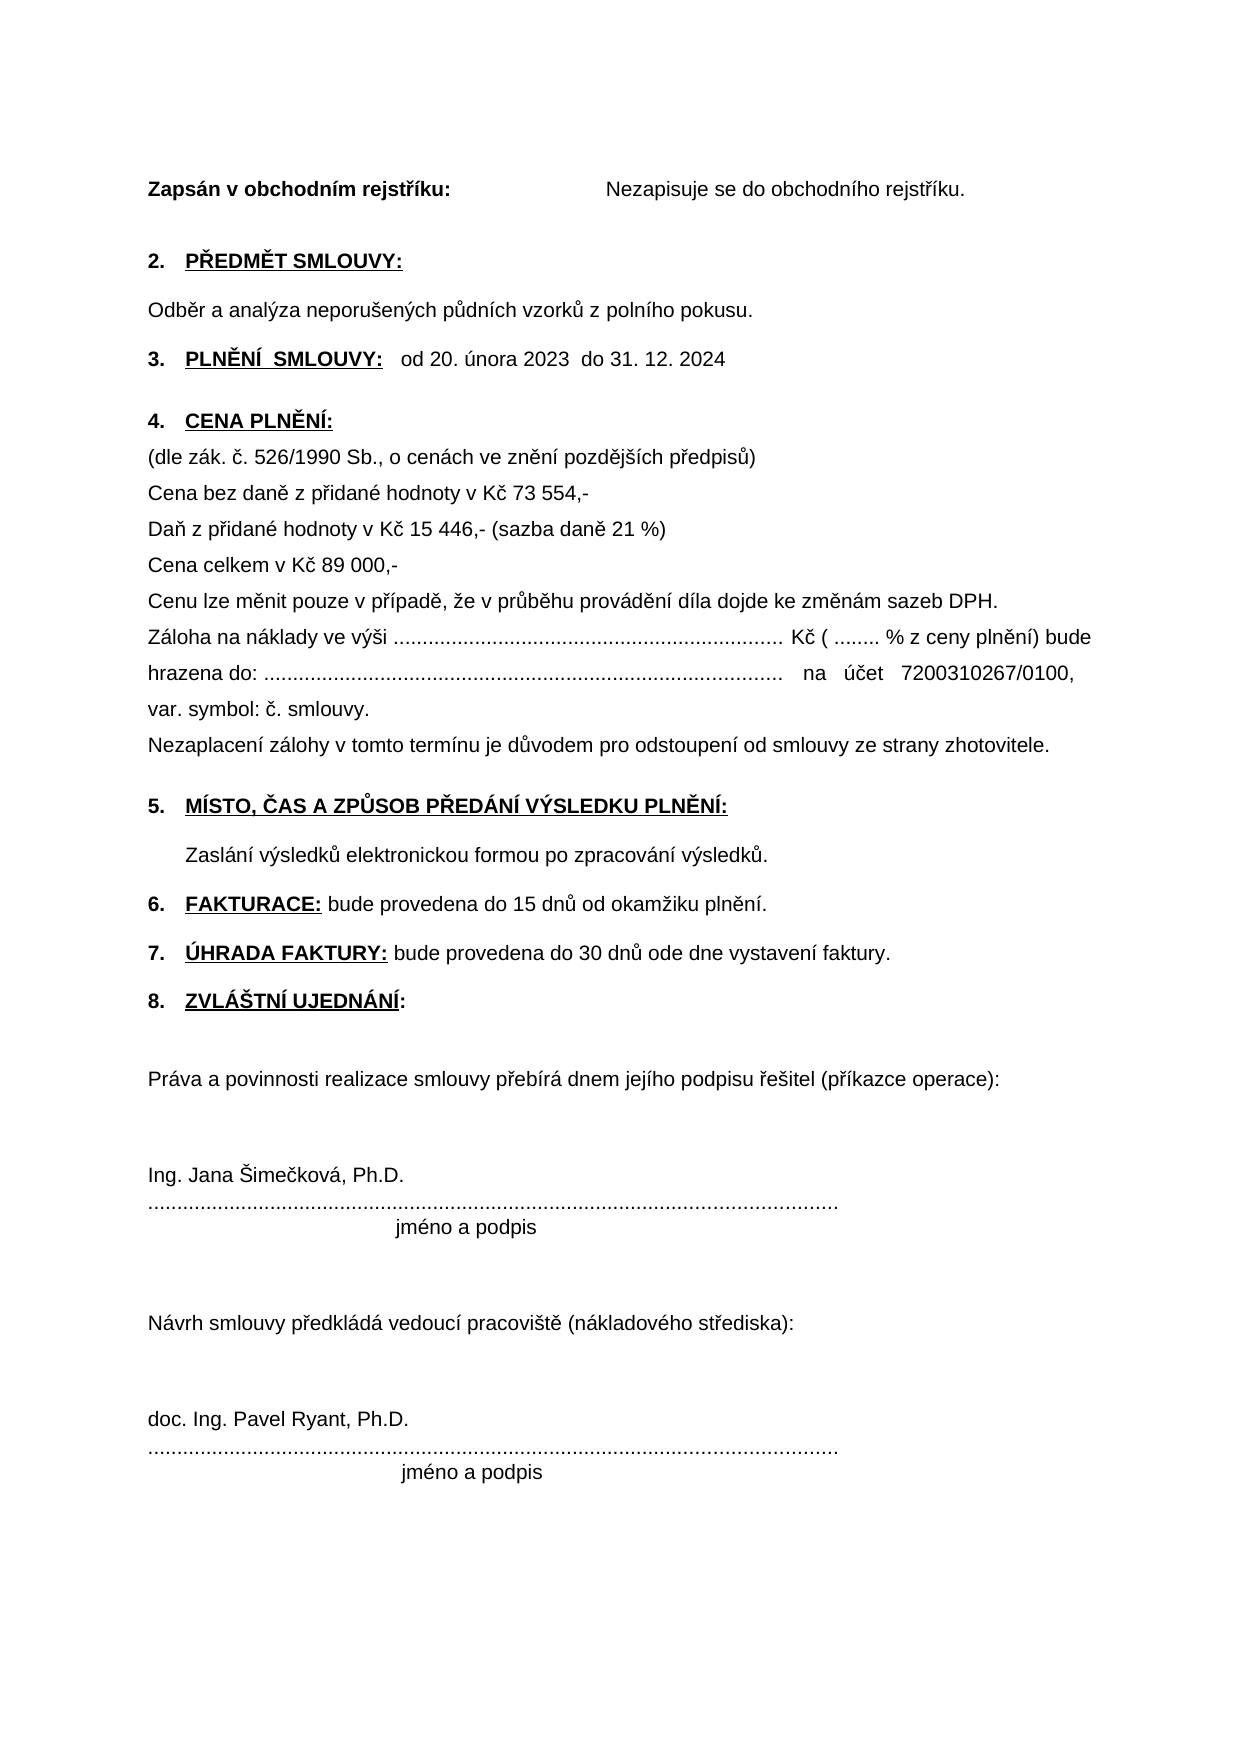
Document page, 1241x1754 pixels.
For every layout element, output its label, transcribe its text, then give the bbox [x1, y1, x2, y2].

text Daň z přidané hodnoty v Kč 15 446,- (sazba daně 21 %) [148, 517, 1104, 541]
text jméno a podpis [148, 1459, 1092, 1483]
list PŘEDMĚT SMLOUVY: [148, 249, 1092, 273]
text jméno a podpis [148, 1215, 1092, 1239]
text Ing. Jana Šimečková, Ph.D. [148, 1162, 1092, 1186]
text Záloha na náklady ve výši Kč ( ........ % z ceny plnění) bude hrazena do: na účet 7200310267/0100, var. symbol: č. smlouvy. [148, 625, 1092, 721]
list Odběr a analýza neporušených půdních vzorků z polního pokusu. [148, 298, 1092, 322]
text Návrh smlouvy předkládá vedoucí pracoviště (nákladového střediska): [148, 1311, 1092, 1335]
text Cena celkem v Kč 89 000,- [148, 553, 1092, 577]
list PLNĚNÍ SMLOUVY: od 20. února 2023 do 31. 12. 2024 [148, 347, 1092, 371]
list ZVLÁŠTNÍ UJEDNÁNÍ: [148, 977, 1092, 1012]
text Zapsán v obchodním rejstříku: Nezapisuje se do obchodního rejstříku. [148, 176, 1092, 200]
text (dle zák. č. 526/1990 Sb., o cenách ve znění pozdějších předpisů) [148, 445, 1092, 469]
text Cena bez daně z přidané hodnoty v Kč 73 554,- [148, 481, 1092, 505]
list FAKTURACE: bude provedena do 15 dnů od okamžiku plnění. [148, 892, 1092, 916]
text doc. Ing. Pavel Ryant, Ph.D. [148, 1407, 1092, 1431]
list Zaslání výsledků elektronickou formou po zpracování výsledků. [185, 843, 1092, 867]
list MÍSTO, ČAS A ZPŮSOB PŘEDÁNÍ VÝSLEDKU PLNĚNÍ: [148, 794, 1092, 818]
text Cenu lze měnit pouze v případě, že v průběhu provádění díla dojde ke změnám sazeb DPH. [148, 589, 1092, 613]
list ÚHRADA FAKTURY: bude provedena do 30 dnů ode dne vystavení faktury. [148, 941, 1092, 964]
text Práva a povinnosti realizace smlouvy přebírá dnem jejího podpisu řešitel (příkazce operace): [148, 1067, 1092, 1091]
text Nezaplacení zálohy v tomto termínu je důvodem pro odstoupení od smlouvy ze strany zhotovitele. [148, 733, 1092, 757]
list CENA PLNĚNÍ: [148, 409, 1092, 433]
